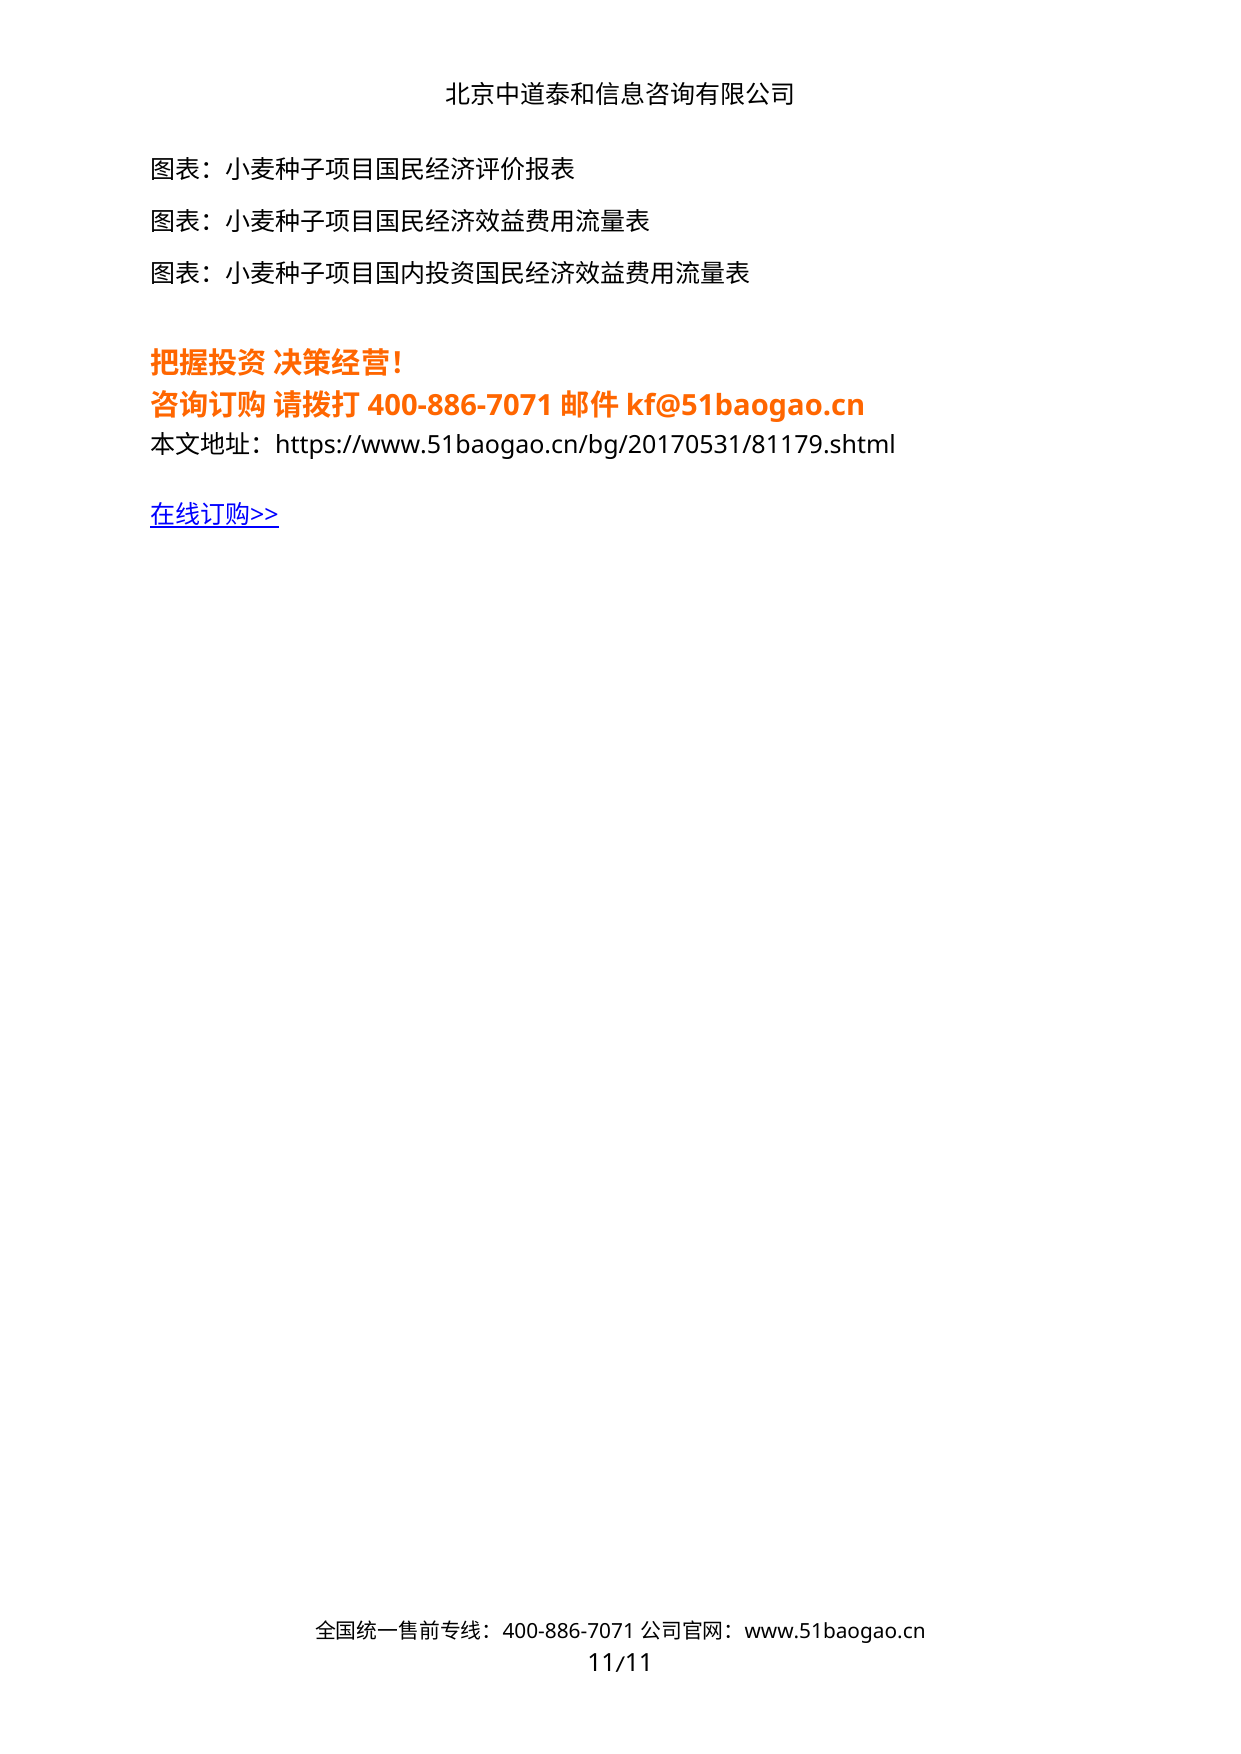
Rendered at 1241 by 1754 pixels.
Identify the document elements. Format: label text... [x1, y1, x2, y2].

text 图表：小麦种子项目国内投资国民经济效益费用流量表 [150, 254, 1090, 290]
text 把握投资 决策经营！咨询订购 请拨打 400-886-7071 邮件 kf@51baogao.cn本文地址：https://www.51baogao.cn/bg/20170531/81179.shtml [150, 306, 1090, 461]
text 图表：小麦种子项目国民经济评价报表 [150, 150, 1090, 186]
text 图表：小麦种子项目国民经济效益费用流量表 [150, 202, 1090, 238]
text 在线订购>> [150, 461, 1090, 531]
